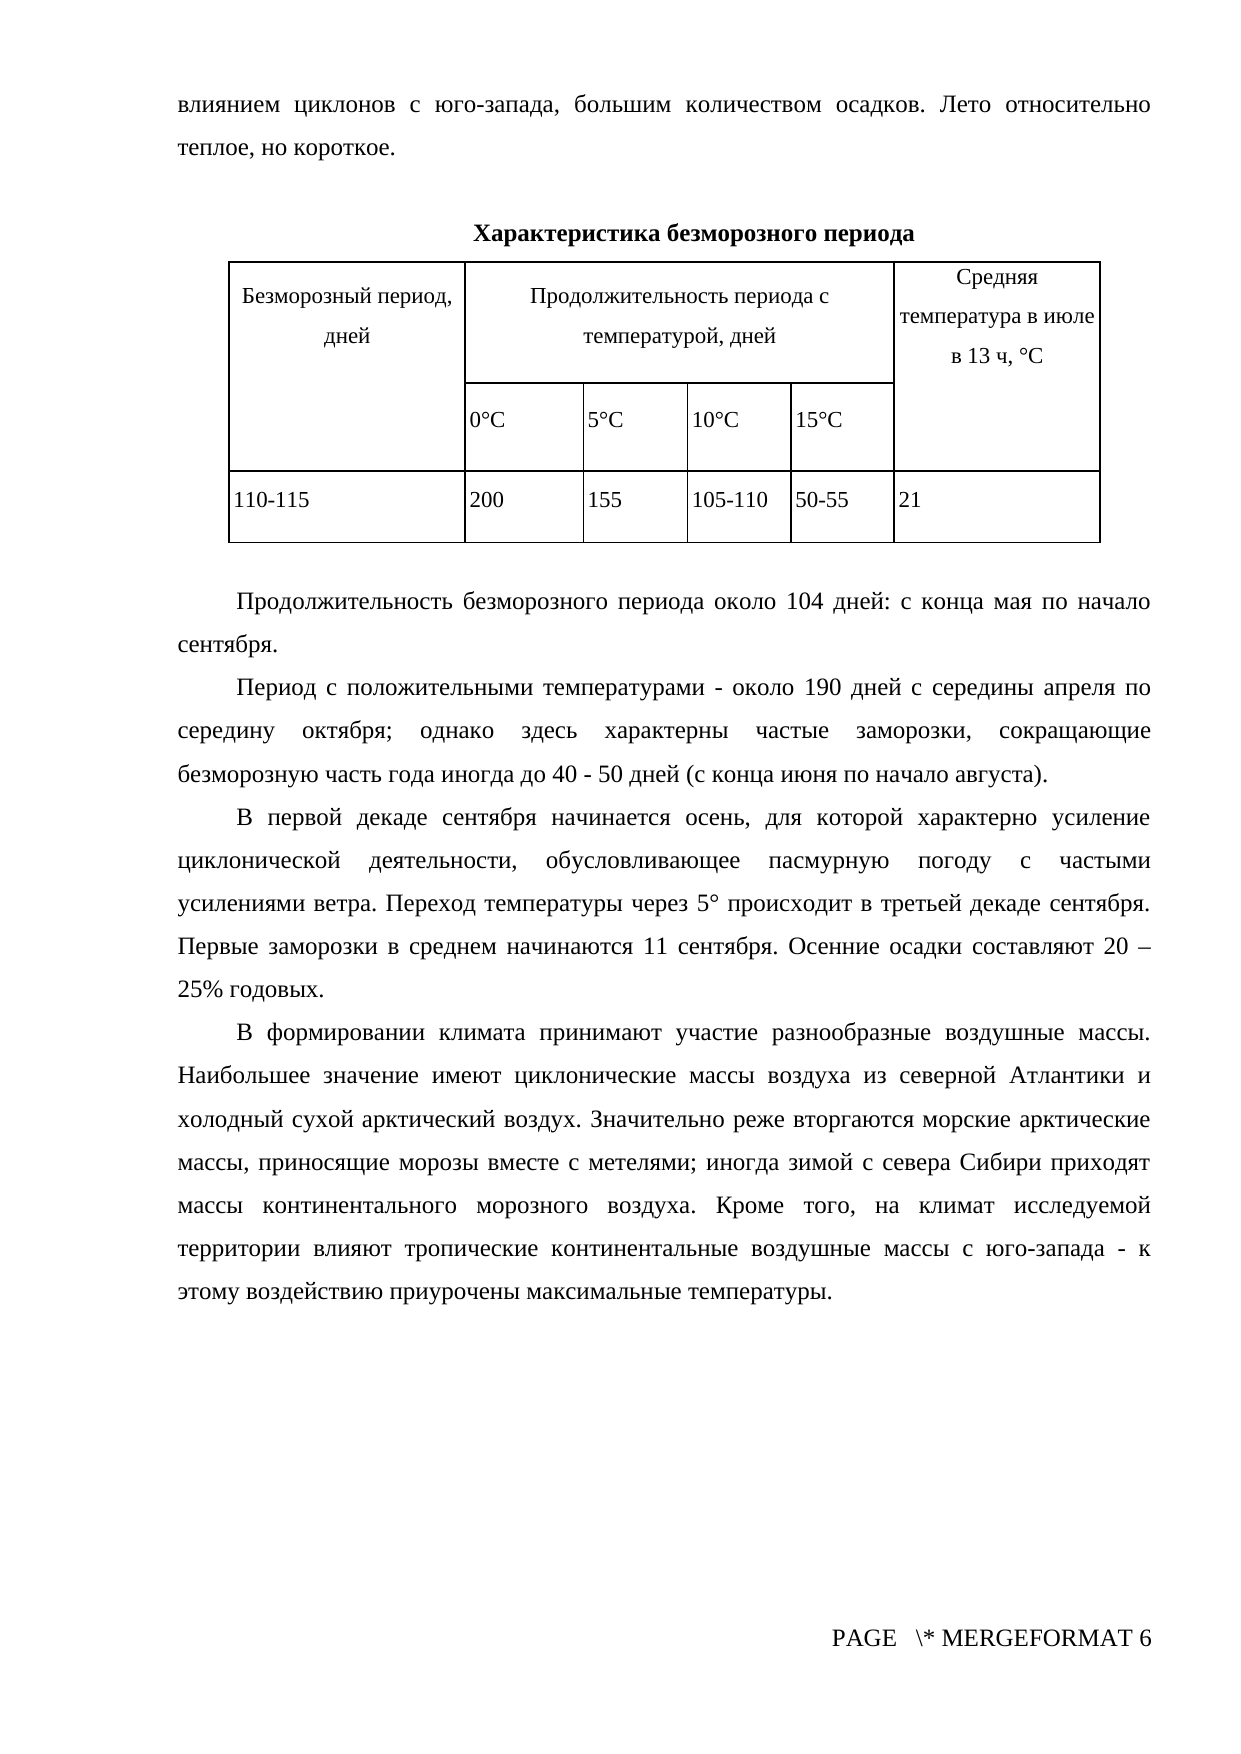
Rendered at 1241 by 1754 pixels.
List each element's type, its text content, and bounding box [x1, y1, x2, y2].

table_header Продолжительность периода с температурой, дней [466, 263, 893, 382]
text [177, 89, 1152, 161]
text Характеристика безморозного периода [177, 218, 1152, 247]
table_header Средняя температура в июле в 13 ч, °С [895, 263, 1099, 382]
table_cell 155 [584, 472, 687, 541]
table_cell 105-110 [688, 472, 790, 541]
text Продолжительность безморозного периода около 104 дней: с конца мая по начало сентября. [177, 586, 1152, 658]
table_header Безморозный период, дней [230, 263, 464, 382]
table_cell 15°С [792, 384, 893, 470]
text Период с положительными температурами - около 190 дней с середины апреля по середину октября; однако здесь характерны частые заморозки, сокращающие безморозную часть года иногда до 40 - 50 дней (с конца июня по начало августа). [177, 672, 1152, 787]
table_cell [230, 382, 464, 470]
table_cell 5°С [584, 384, 687, 470]
table_cell [895, 382, 1099, 470]
table_cell 200 [466, 472, 583, 541]
table_cell 10°С [688, 384, 790, 470]
table_cell 50-55 [792, 472, 893, 541]
table_cell 21 [895, 472, 1099, 541]
text В формировании климата принимают участие разнообразные воздушные массы. Наибольшее значение имеют циклонические массы воздуха из северной Атлантики и холодный сухой арктический воздух. Значительно реже вторгаются морские арктические массы, приносящие морозы вместе с метелями; иногда зимой с севера Сибири приходят массы континентального морозного воздуха. Кроме того, на климат исследуемой территории влияют тропические континентальные воздушные массы с юго-запада - к этому воздействию приурочены максимальные температуры. [177, 1017, 1152, 1305]
text В первой декаде сентября начинается осень, для которой характерно усиление циклонической деятельности, обусловливающее пасмурную погоду с частыми усилениями ветра. Переход температуры через 5° происходит в третьей декаде сентября. Первые заморозки в среднем начинаются 11 сентября. Осенние осадки составляют 20 – 25% годовых. [177, 802, 1152, 1003]
table_cell 0°С [466, 384, 583, 470]
table_cell 110-115 [230, 472, 464, 541]
